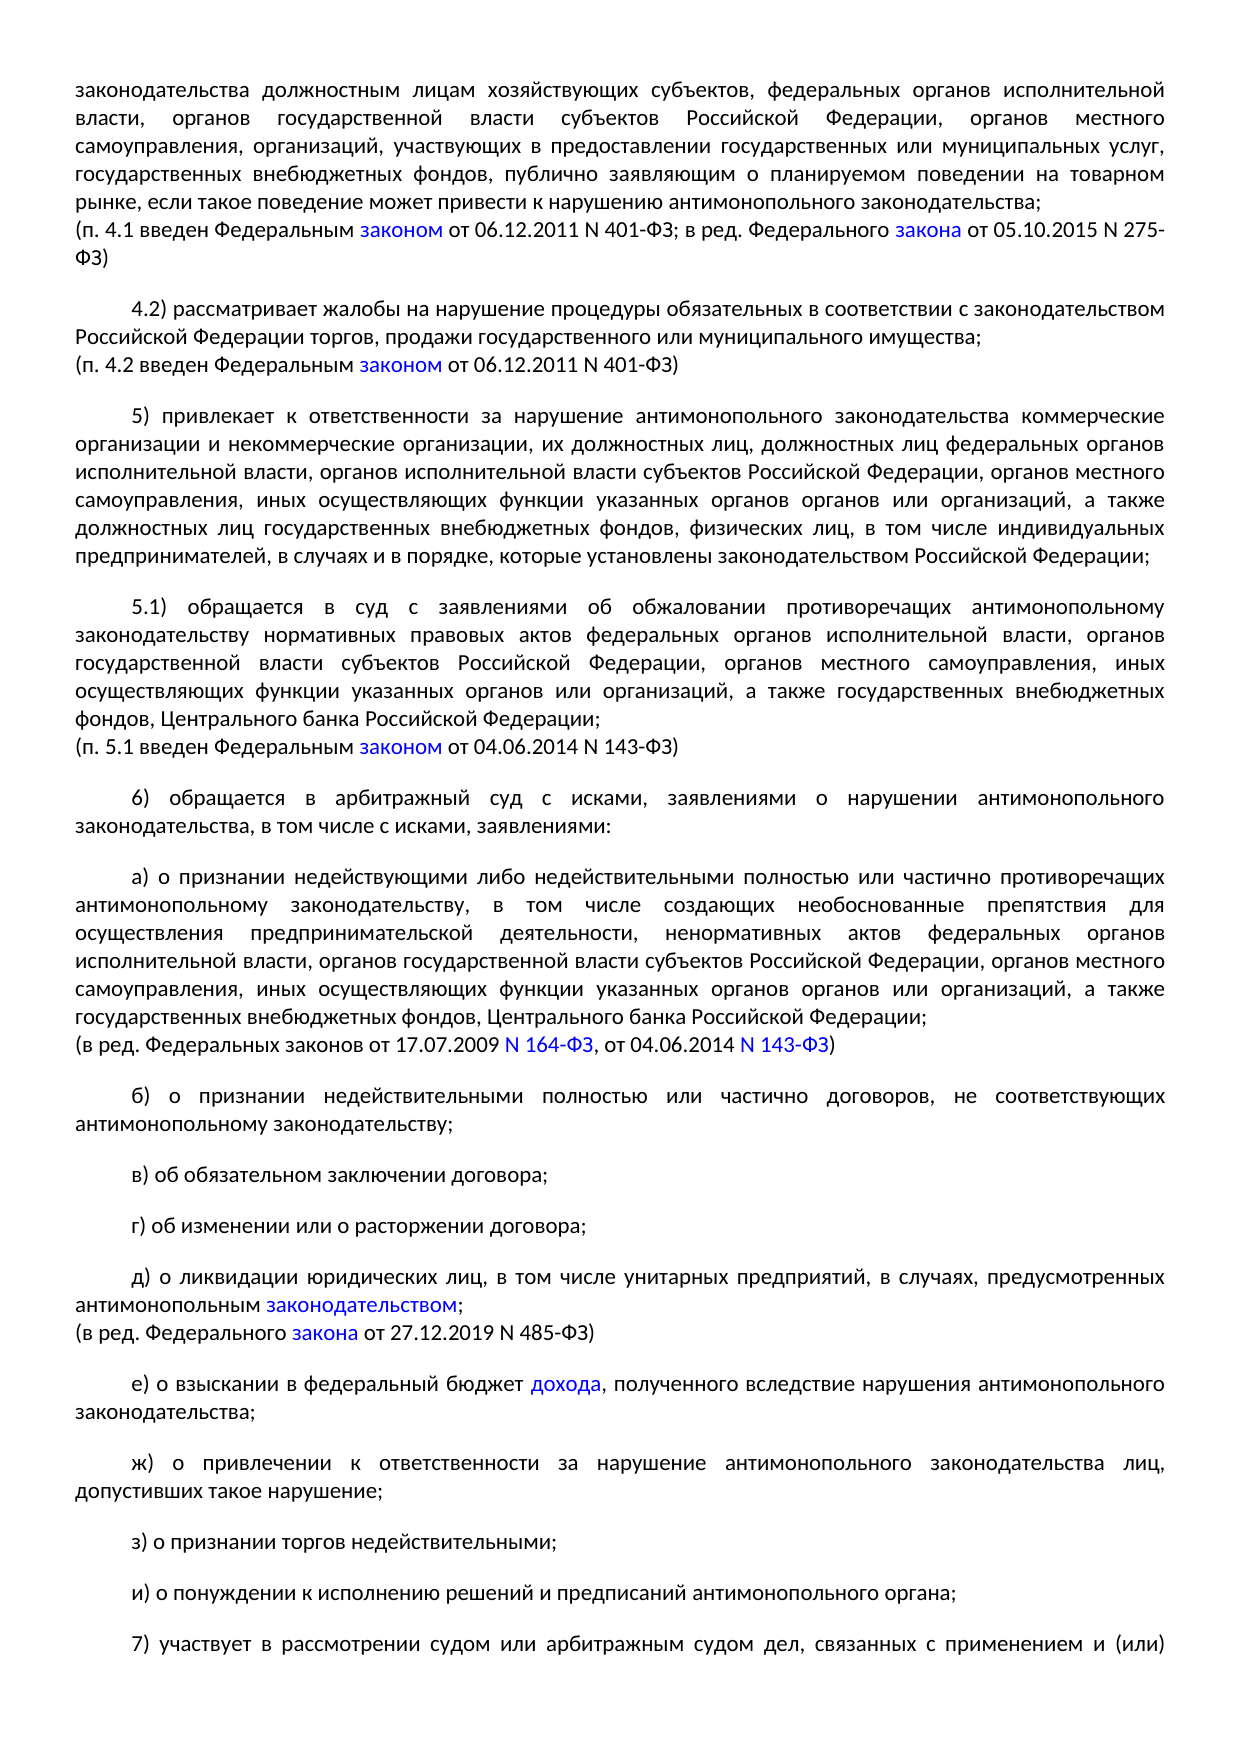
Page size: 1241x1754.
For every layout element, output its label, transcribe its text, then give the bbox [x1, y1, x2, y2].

text 5) привлекает к ответственности за нарушение антимонопольного законодательства коммерческие организации и некоммерческие организации, их должностных лиц, должностных лиц федеральных органов исполнительной власти, органов исполнительной власти субъектов Российской Федерации, органов местного самоуправления, иных осуществляющих функции указанных органов органов или организаций, а также должностных лиц государственных внебюджетных фондов, физических лиц, в том числе индивидуальных предпринимателей, в случаях и в порядке, которые установлены законодательством Российской Федерации; [75, 401, 1165, 569]
text (п. 4.2 введен Федеральным законом от 06.12.2011 N 401-ФЗ) [75, 350, 1165, 378]
text (п. 5.1 введен Федеральным законом от 04.06.2014 N 143-ФЗ) [75, 732, 1165, 760]
text 4.2) рассматривает жалобы на нарушение процедуры обязательных в соответствии с законодательством Российской Федерации торгов, продажи государственного или муниципального имущества; [75, 294, 1165, 350]
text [75, 75, 1165, 215]
text б) о признании недействительными полностью или частично договоров, не соответствующих антимонопольному законодательству; [75, 1081, 1165, 1137]
text 6) обращается в арбитражный суд с исками, заявлениями о нарушении антимонопольного законодательства, в том числе с исками, заявлениями: [75, 783, 1165, 839]
text (в ред. Федерального закона от 27.12.2019 N 485-ФЗ) [75, 1318, 1165, 1346]
text (п. 4.1 введен Федеральным законом от 06.12.2011 N 401-ФЗ; в ред. Федерального закона от 05.10.2015 N 275-ФЗ) [75, 215, 1165, 271]
text и) о понуждении к исполнению решений и предписаний антимонопольного органа; [75, 1578, 1165, 1606]
text ж) о привлечении к ответственности за нарушение антимонопольного законодательства лиц, допустивших такое нарушение; [75, 1448, 1165, 1504]
text а) о признании недействующими либо недействительными полностью или частично противоречащих антимонопольному законодательству, в том числе создающих необоснованные препятствия для осуществления предпринимательской деятельности, ненормативных актов федеральных органов исполнительной власти, органов государственной власти субъектов Российской Федерации, органов местного самоуправления, иных осуществляющих функции указанных органов органов или организаций, а также государственных внебюджетных фондов, Центрального банка Российской Федерации; [75, 862, 1165, 1030]
text 5.1) обращается в суд с заявлениями об обжаловании противоречащих антимонопольному законодательству нормативных правовых актов федеральных органов исполнительной власти, органов государственной власти субъектов Российской Федерации, органов местного самоуправления, иных осуществляющих функции указанных органов или организаций, а также государственных внебюджетных фондов, Центрального банка Российской Федерации; [75, 592, 1165, 732]
text е) о взыскании в федеральный бюджет дохода, полученного вследствие нарушения антимонопольного законодательства; [75, 1369, 1165, 1425]
text в) об обязательном заключении договора; [75, 1160, 1165, 1188]
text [75, 1629, 1165, 1657]
text з) о признании торгов недействительными; [75, 1527, 1165, 1555]
text д) о ликвидации юридических лиц, в том числе унитарных предприятий, в случаях, предусмотренных антимонопольным законодательством; [75, 1262, 1165, 1318]
text г) об изменении или о расторжении договора; [75, 1211, 1165, 1239]
text (в ред. Федеральных законов от 17.07.2009 N 164-ФЗ, от 04.06.2014 N 143-ФЗ) [75, 1030, 1165, 1058]
